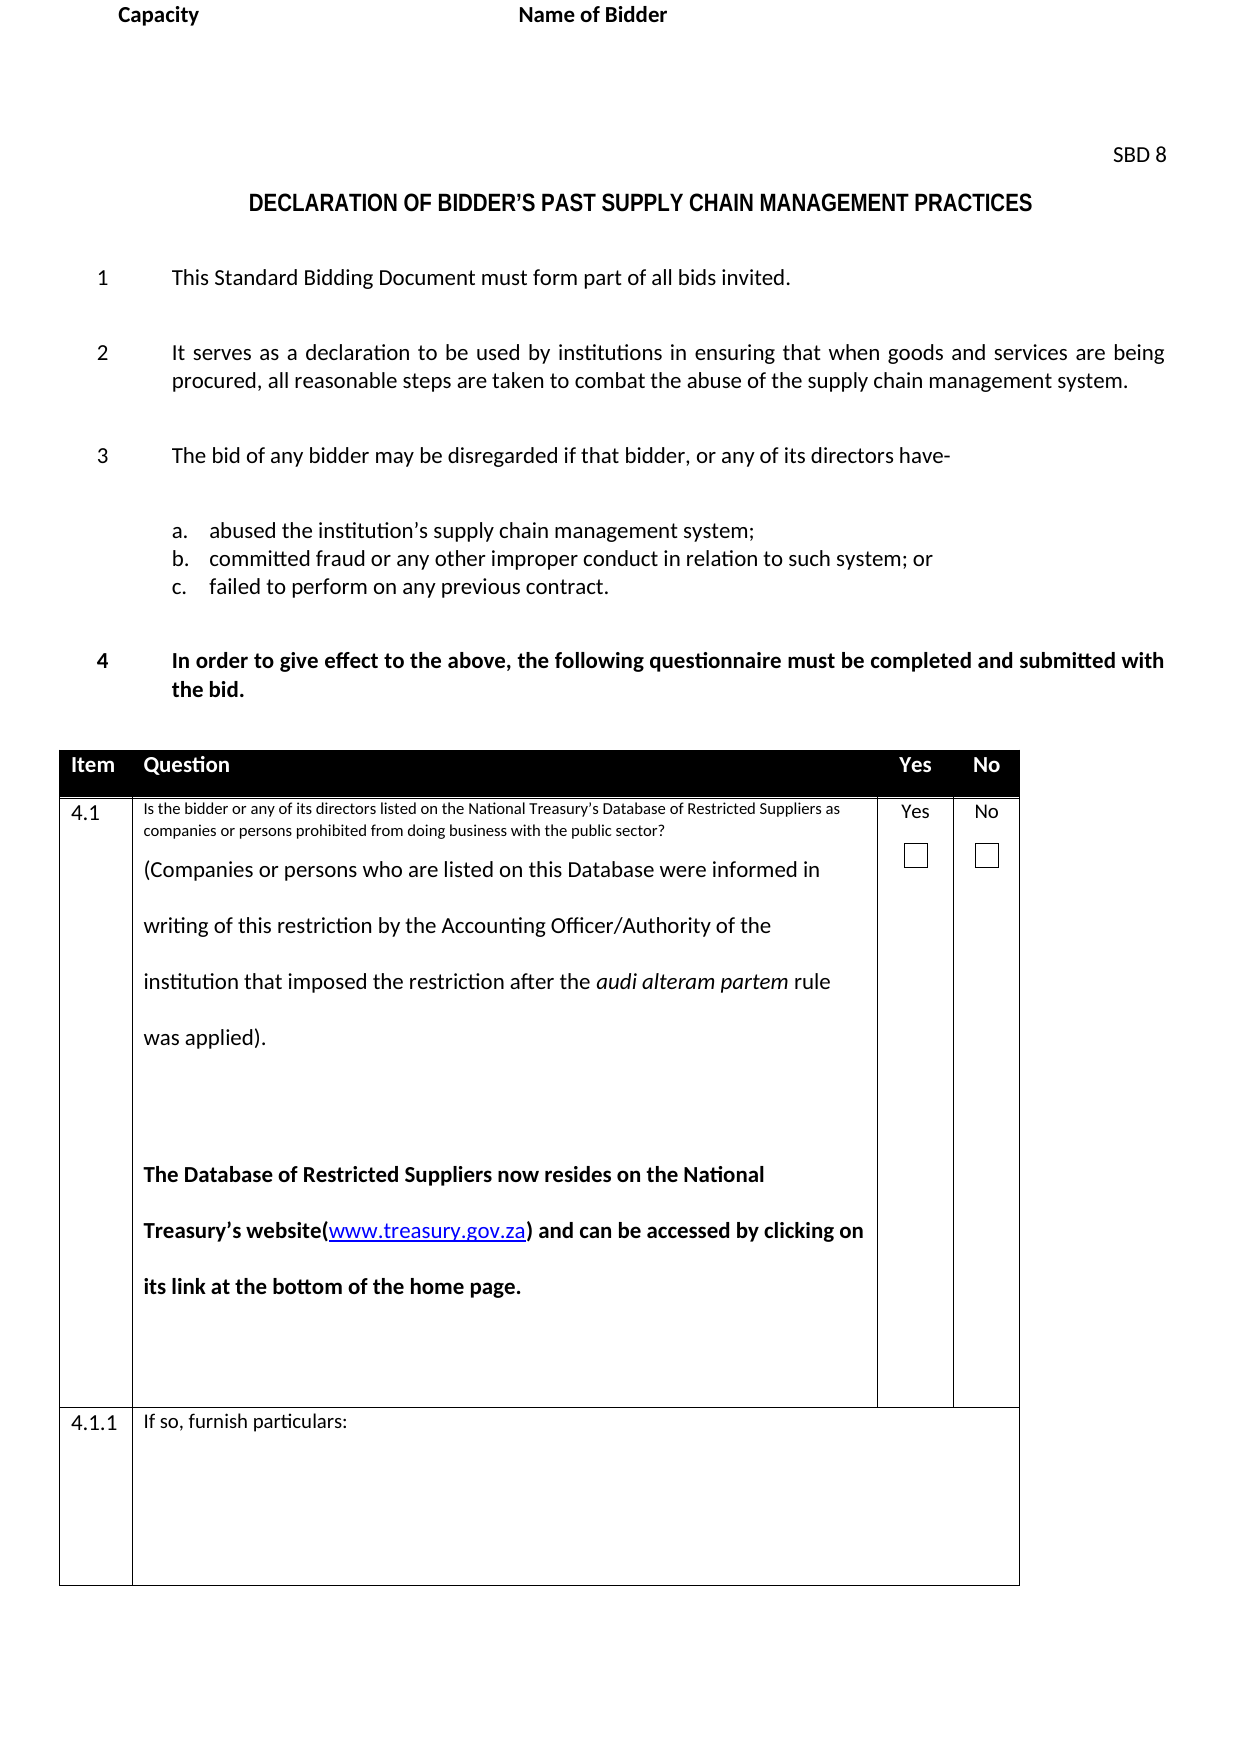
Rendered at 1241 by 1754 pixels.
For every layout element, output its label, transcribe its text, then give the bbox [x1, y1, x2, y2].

list It serves as a declaration to be used by institutions in ensuring that when goods and services are being procured, all reasonable steps are taken to combat the abuse of the supply chain management system. [97, 338, 1167, 394]
table_cell No [954, 799, 1019, 1407]
list abused the institution’s supply chain management system; [172, 516, 1167, 544]
table_cell 4.1.1 [60, 1408, 132, 1584]
table_header No [954, 751, 1019, 797]
list In order to give effect to the above, the following questionnaire must be completed and submitted with the bid. [97, 647, 1167, 703]
text SBD 8 [59, 141, 1167, 169]
table_header Item [60, 751, 132, 797]
table_cell Is the bidder or any of its directors listed on the National Treasury’s Database of Restricted Suppliers as companies or persons prohibited from doing business with the public sector? (Companies or persons who are listed on this Database were informed in writing of this restriction by the Accounting Officer/Authority of the institution that imposed the restriction after the audi alteram partem rule was applied). The Database of Restricted Suppliers now resides on the National Treasury’s website(www.treasury.gov.za) and can be accessed by clicking on its link at the bottom of the home page. [133, 799, 877, 1407]
table_cell Yes [878, 799, 953, 1407]
list failed to perform on any previous contract. [172, 572, 1167, 600]
text Capacity Name of Bidder [44, 0, 1167, 28]
table_header Question [133, 751, 877, 797]
list This Standard Bidding Document must form part of all bids invited. [97, 263, 1167, 291]
table_cell If so, furnish particulars: [133, 1408, 1019, 1584]
list The bid of any bidder may be disregarded if that bidder, or any of its directors have- [97, 441, 1167, 469]
subtitle DECLARATION OF BIDDER’S PAST SUPPLY CHAIN MANAGEMENT PRACTICES [59, 187, 1167, 216]
list committed fraud or any other improper conduct in relation to such system; or [172, 544, 1167, 572]
table_cell 4.1 [60, 799, 132, 1407]
table_header Yes [878, 751, 953, 797]
